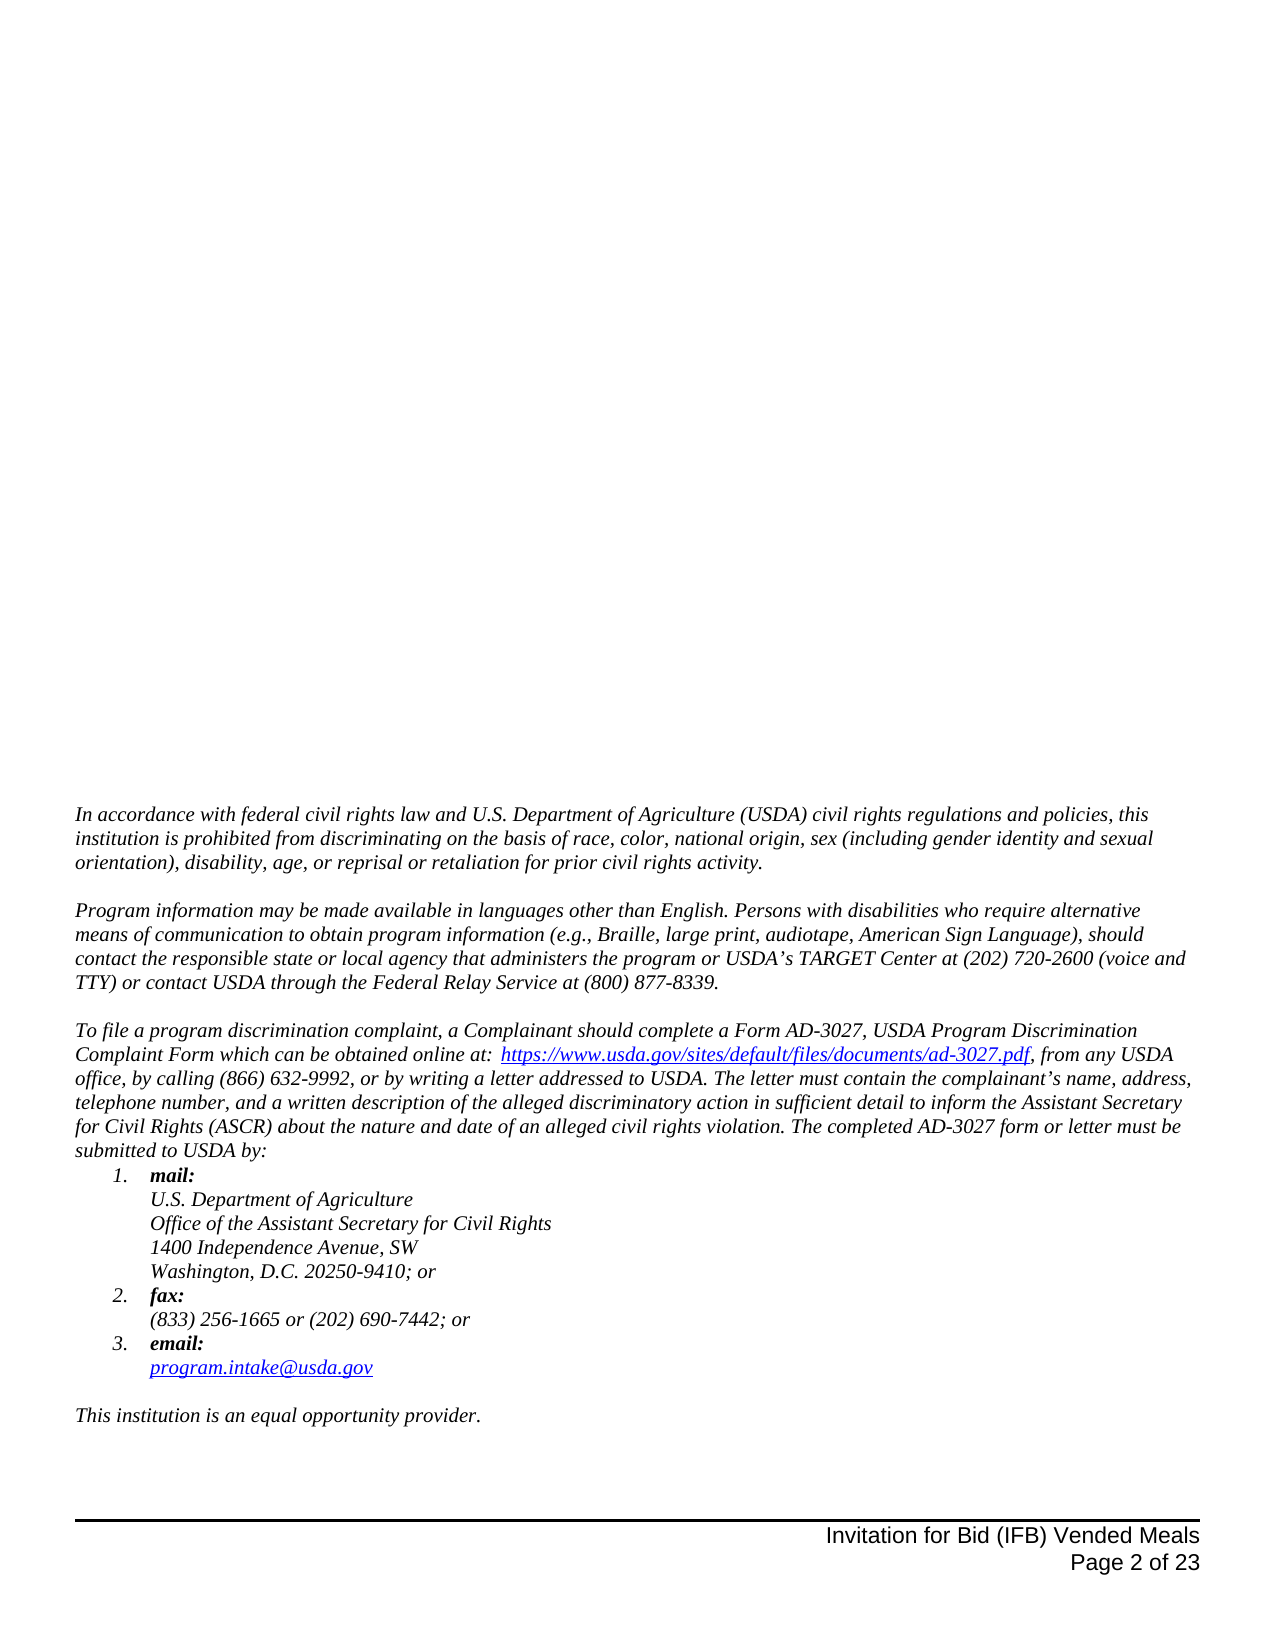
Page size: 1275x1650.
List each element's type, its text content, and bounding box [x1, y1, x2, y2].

text To file a program discrimination complaint, a Complainant should complete a Form AD-3027, USDA Program Discrimination Complaint Form which can be obtained online at: https://www.usda.gov/sites/default/files/documents/ad-3027.pdf, from any USDA office, by calling (866) 632-9992, or by writing a letter addressed to USDA. The letter must contain the complainant’s name, address, telephone number, and a written description of the alleged discriminatory action in sufficient detail to inform the Assistant Secretary for Civil Rights (ASCR) about the nature and date of an alleged civil rights violation. The completed AD-3027 form or letter must be submitted to USDA by: [75, 1018, 1200, 1162]
list email: program.intake@usda.gov [112, 1331, 1200, 1379]
list fax: (833) 256-1665 or (202) 690-7442; or [112, 1283, 1200, 1331]
text In accordance with federal civil rights law and U.S. Department of Agriculture (USDA) civil rights regulations and policies, this institution is prohibited from discriminating on the basis of race, color, national origin, sex (including gender identity and sexual orientation), disability, age, or reprisal or retaliation for prior civil rights activity. [75, 802, 1200, 874]
text Program information may be made available in languages other than English. Persons with disabilities who require alternative means of communication to obtain program information (e.g., Braille, large print, audiotape, American Sign Language), should contact the responsible state or local agency that administers the program or USDA’s TARGET Center at (202) 720-2600 (voice and TTY) or contact USDA through the Federal Relay Service at (800) 877-8339. [75, 898, 1200, 994]
list mail: U.S. Department of Agriculture Office of the Assistant Secretary for Civil Rights 1400 Independence Avenue, SW Washington, D.C. 20250-9410; or [112, 1162, 1200, 1283]
text This institution is an equal opportunity provider. [75, 1403, 1200, 1427]
